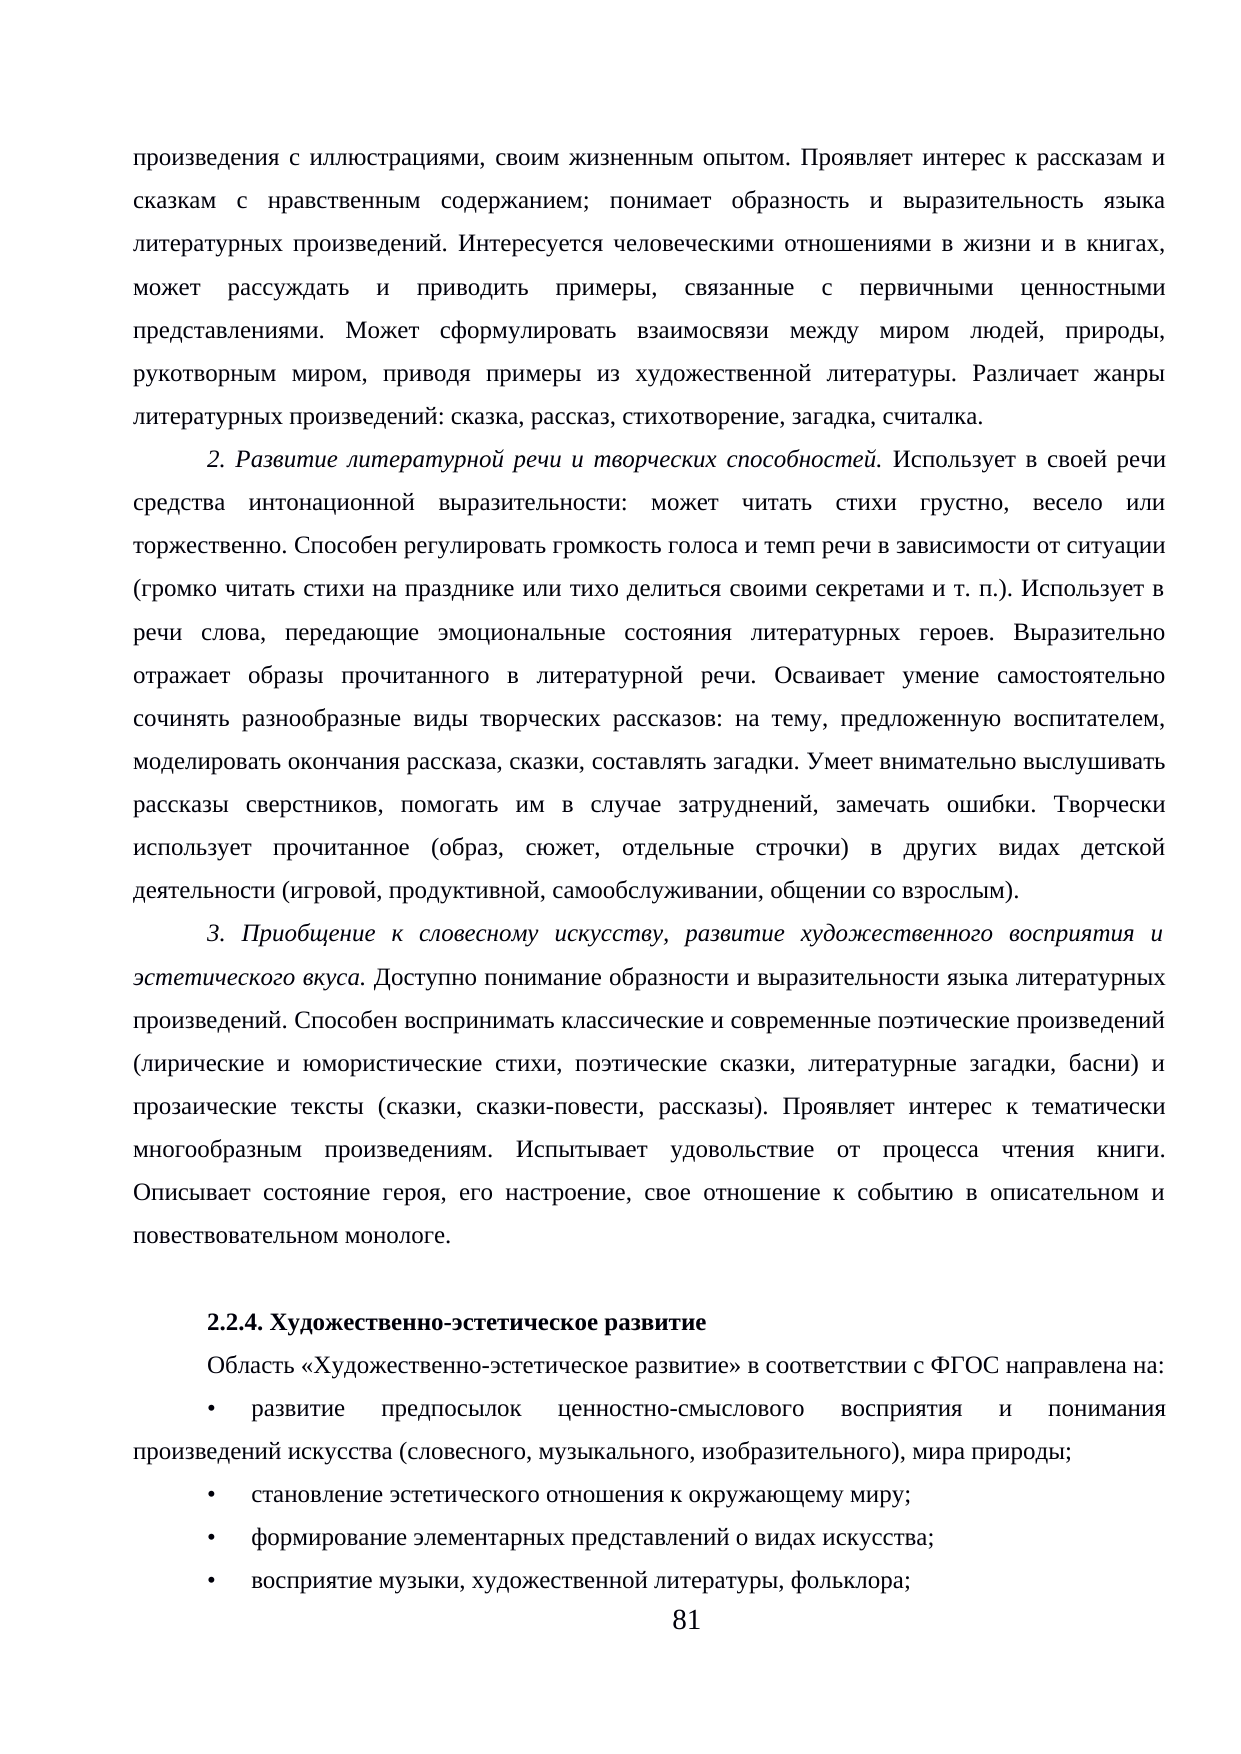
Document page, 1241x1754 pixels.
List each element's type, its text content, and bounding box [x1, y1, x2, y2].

list развитие предпосылок ценностно-смыслового восприятия и понимания произведений искусства (словесного, музыкального, изобразительного), мира природы; [133, 1393, 1166, 1465]
text 2. Развитие литературной речи и творческих способностей. Использует в своей речи средства интонационной выразительности: может читать стихи грустно, весело или торжественно. Способен регулировать громкость голоса и темп речи в зависимости от ситуации (громко читать стихи на празднике или тихо делиться своими секретами и т. п.). Использует в речи слова, передающие эмоциональные состояния литературных героев. Выразительно отражает образы прочитанного в литературной речи. Осваивает умение самостоятельно сочинять разнообразные виды творческих рассказов: на тему, предложенную воспитателем, моделировать окончания рассказа, сказки, составлять загадки. Умеет внимательно выслушивать рассказы сверстников, помогать им в случае затруднений, замечать ошибки. Творчески использует прочитанное (образ, сюжет, отдельные строчки) в других видах детской деятельности (игровой, продуктивной, самообслуживании, общении со взрослым). [133, 444, 1166, 904]
text 2.2.4. Художественно-эстетическое развитие [133, 1307, 1166, 1335]
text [133, 142, 1166, 430]
text 3. Приобщение к словесному искусству, развитие художественного восприятия и эстетического вкуса. Доступно понимание образности и выразительности языка литературных произведений. Способен воспринимать классические и современные поэтические произведений (лирические и юмористические стихи, поэтические сказки, литературные загадки, басни) и прозаические тексты (сказки, сказки-повести, рассказы). Проявляет интерес к тематически многообразным произведениям. Испытывает удовольствие от процесса чтения книги. Описывает состояние героя, его настроение, свое отношение к событию в описательном и повествовательном монологе. [133, 918, 1166, 1249]
list восприятие музыки, художественной литературы, фольклора; [133, 1565, 1166, 1594]
list формирование элементарных представлений о видах искусства; [133, 1522, 1166, 1551]
text Область «Художественно-эстетическое развитие» в соответствии с ФГОС направлена на: [133, 1350, 1166, 1378]
list становление эстетического отношения к окружающему миру; [133, 1479, 1166, 1508]
